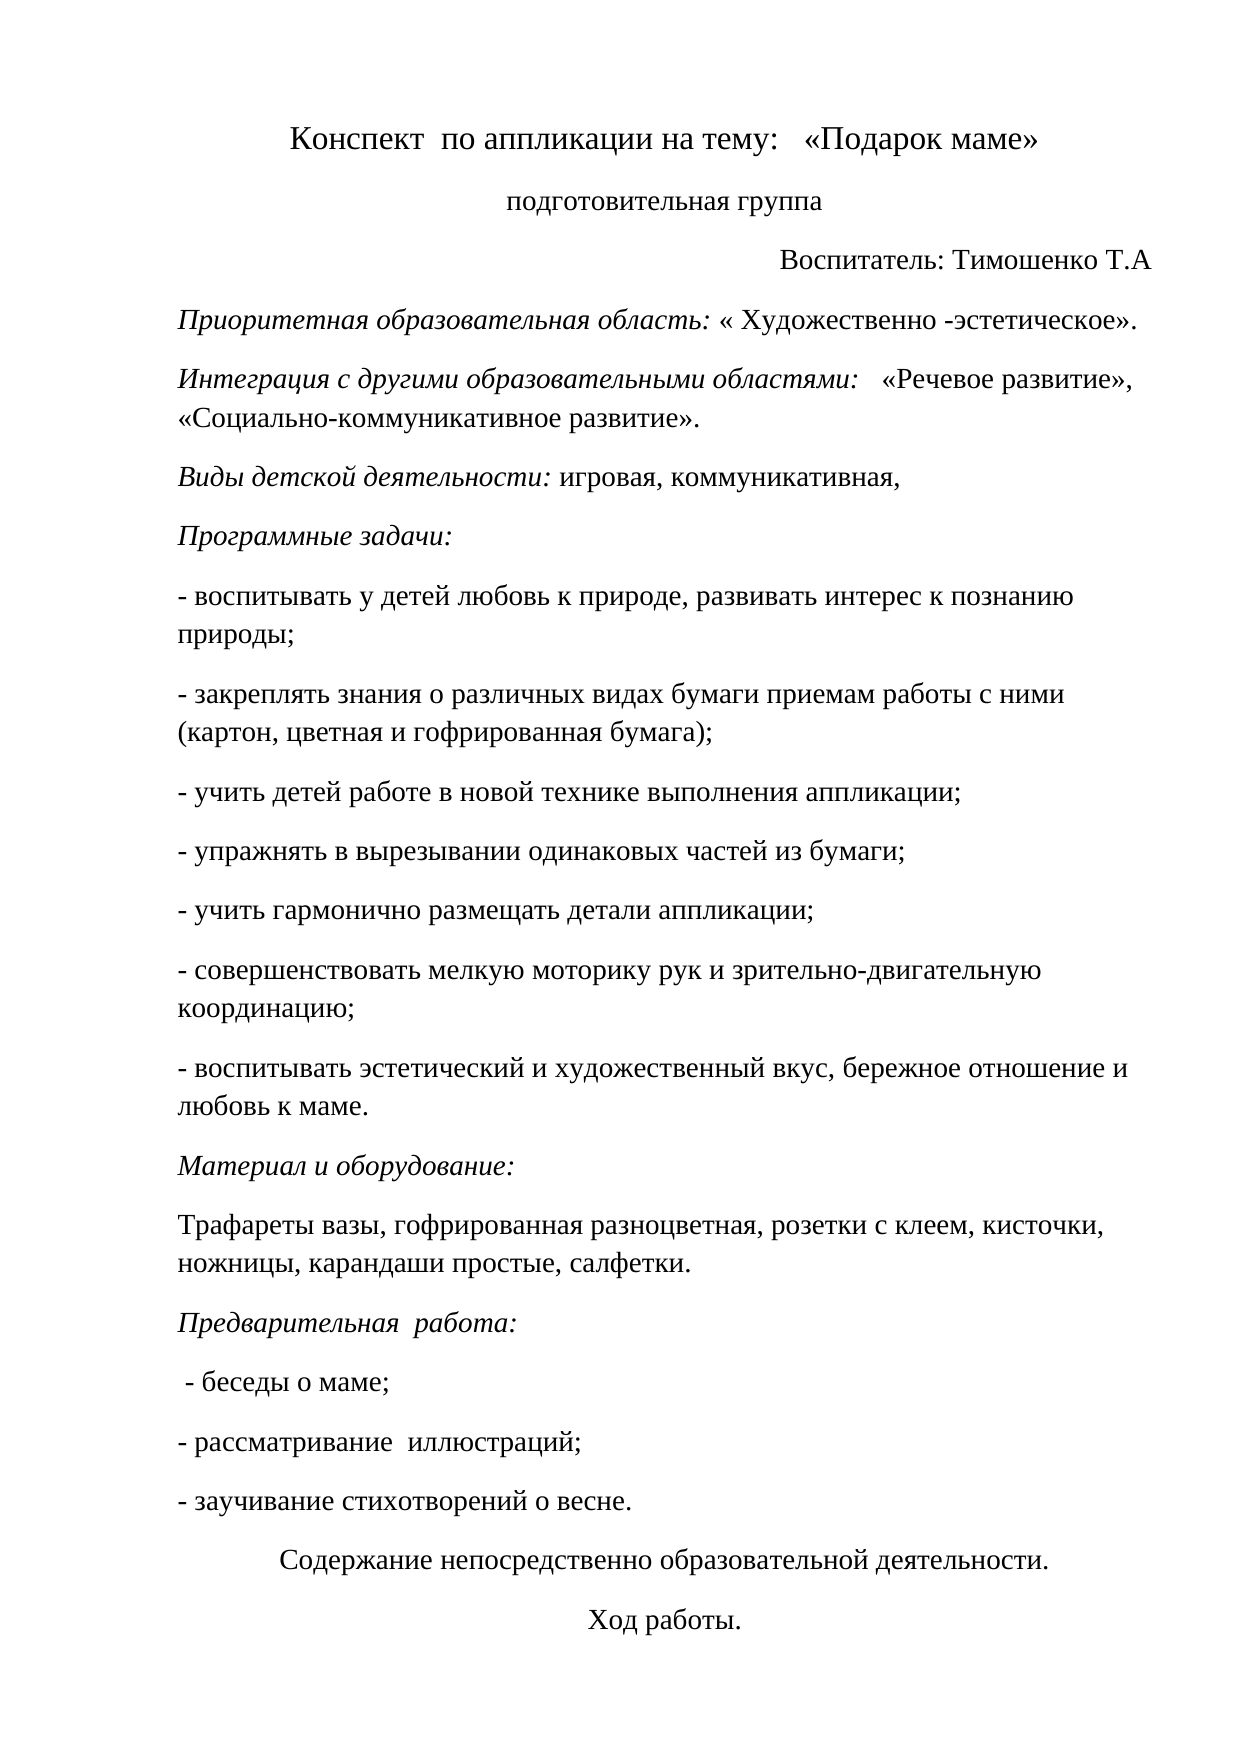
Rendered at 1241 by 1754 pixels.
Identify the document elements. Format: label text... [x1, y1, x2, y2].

text - совершенствовать мелкую моторику рук и зрительно-двигательную координацию; [177, 952, 1152, 1024]
text Воспитатель: Тимошенко Т.А [177, 242, 1152, 276]
text - заучивание стихотворений о весне. [177, 1483, 1152, 1517]
text - учить детей работе в новой технике выполнения аппликации; [177, 774, 1152, 807]
text Конспект по аппликации на тему: «Подарок маме» [177, 118, 1152, 156]
text Материал и оборудование: [177, 1148, 1152, 1181]
text Программные задачи: [177, 518, 1152, 552]
text Интеграция с другими образовательными областями: «Речевое развитие», «Социально-коммуникативное развитие». [177, 361, 1152, 433]
text - беседы о маме; [177, 1364, 1152, 1398]
text Приоритетная образовательная область: « Художественно -эстетическое». [177, 302, 1152, 335]
text подготовительная группа [177, 183, 1152, 217]
text - рассматривание иллюстраций; [177, 1424, 1152, 1457]
text - закреплять знания о различных видах бумаги приемам работы с ними (картон, цветная и гофрированная бумага); [177, 676, 1152, 748]
text Содержание непосредственно образовательной деятельности. [177, 1542, 1152, 1576]
text - учить гармонично размещать детали аппликации; [177, 892, 1152, 926]
text Ход работы. [177, 1602, 1152, 1635]
text - воспитывать эстетический и художественный вкус, бережное отношение и любовь к маме. [177, 1050, 1152, 1122]
text - упражнять в вырезывании одинаковых частей из бумаги; [177, 833, 1152, 867]
text Предварительная работа: [177, 1305, 1152, 1338]
text Трафареты вазы, гофрированная разноцветная, розетки с клеем, кисточки, ножницы, карандаши простые, салфетки. [177, 1207, 1152, 1279]
text Виды детской деятельности: игровая, коммуникативная, [177, 459, 1152, 493]
text - воспитывать у детей любовь к природе, развивать интерес к познанию природы; [177, 578, 1152, 650]
